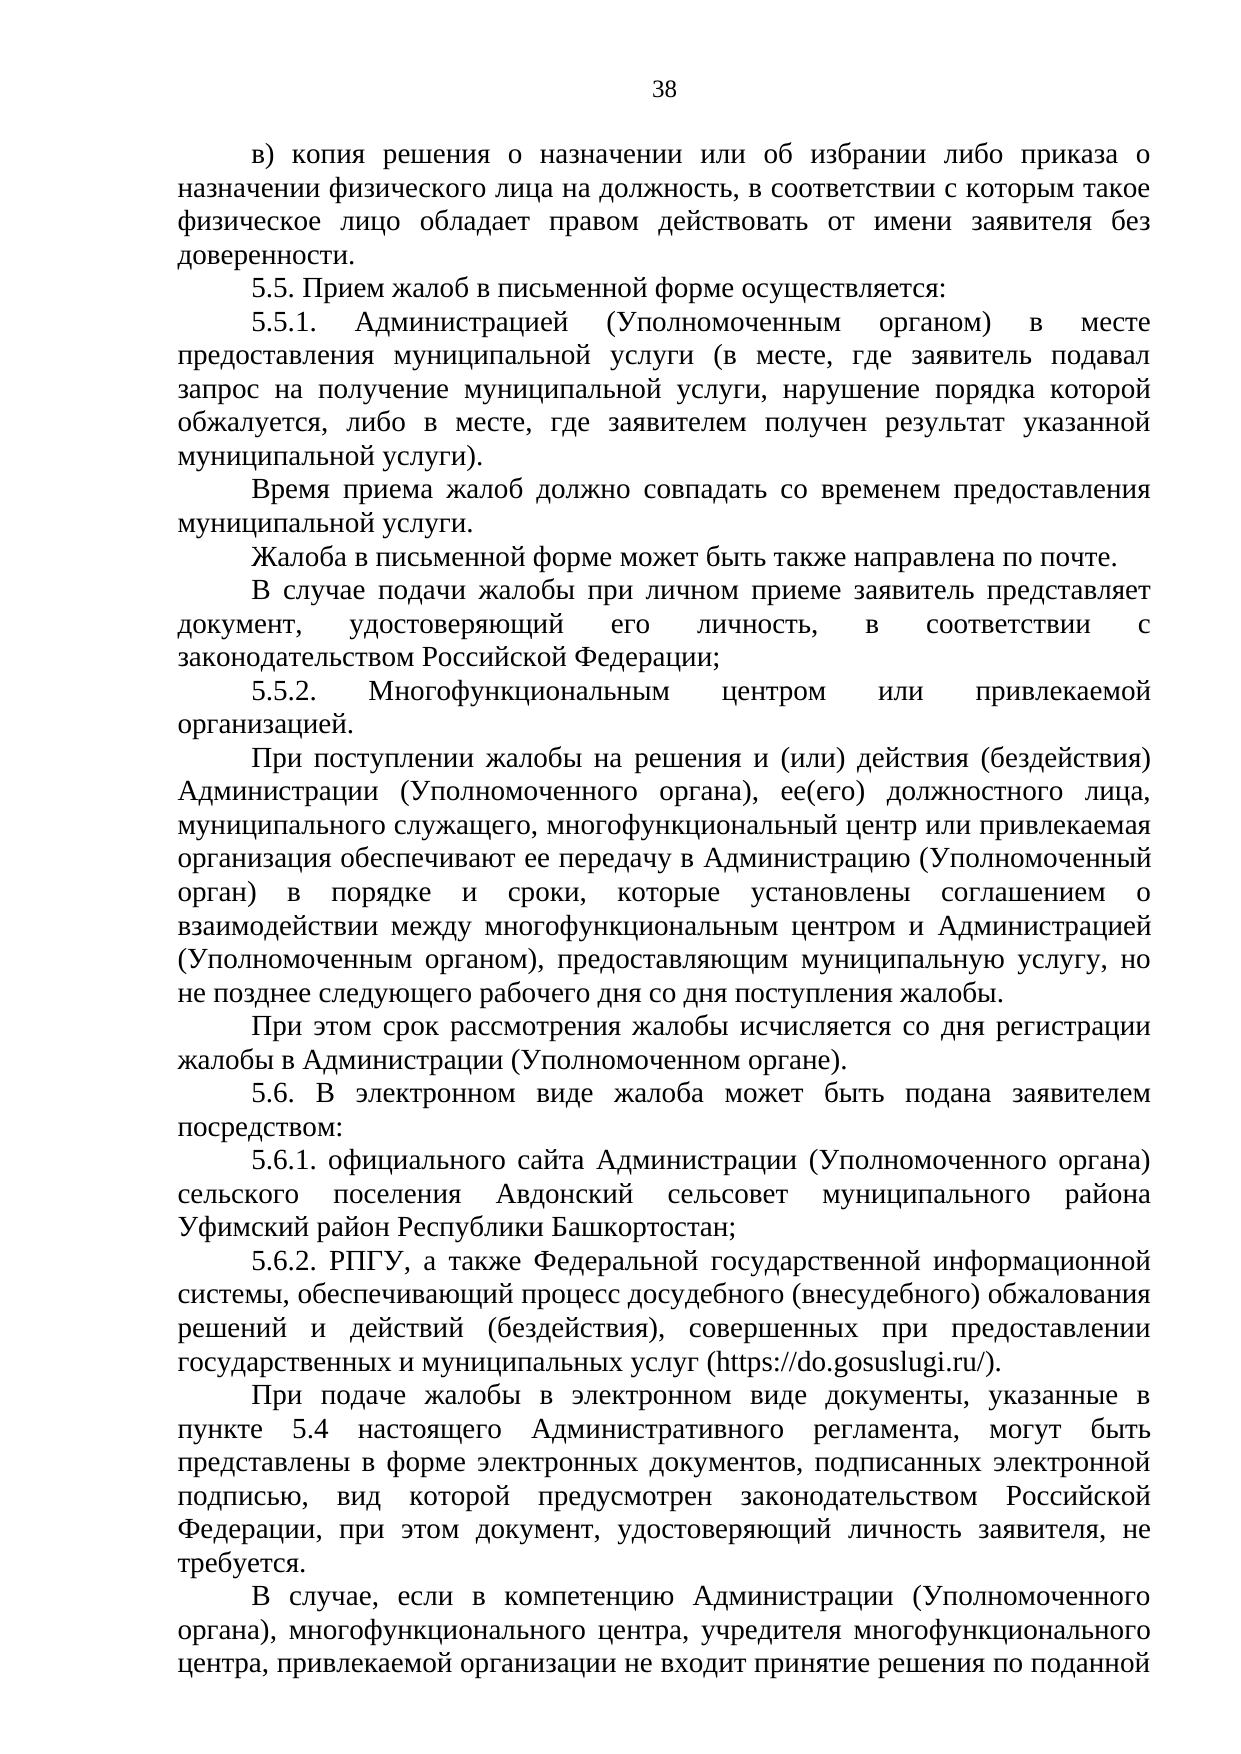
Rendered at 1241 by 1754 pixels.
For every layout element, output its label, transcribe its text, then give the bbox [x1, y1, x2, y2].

text Жалоба в письменной форме может быть также направлена по почте. [177, 539, 1152, 572]
text При этом срок рассмотрения жалобы исчисляется со дня регистрации жалобы в Администрации (Уполномоченном органе). [177, 1008, 1152, 1075]
text 5.5.2. Многофункциональным центром или привлекаемой организацией. [177, 673, 1152, 740]
text в) копия решения о назначении или об избрании либо приказа о назначении физического лица на должность, в соответствии с которым такое физическое лицо обладает правом действовать от имени заявителя без доверенности. [177, 136, 1152, 270]
text В случае подачи жалобы при личном приеме заявитель представляет документ, удостоверяющий его личность, в соответствии с законодательством Российской Федерации; [177, 572, 1152, 673]
text 5.6. В электронном виде жалоба может быть подана заявителем посредством: [177, 1075, 1152, 1142]
text 5.6.1. официального сайта Администрации (Уполномоченного органа) сельского поселения Авдонский сельсовет муниципального района Уфимский район Республики Башкортостан; [177, 1142, 1152, 1243]
text 5.5.1. Администрацией (Уполномоченным органом) в месте предоставления муниципальной услуги (в месте, где заявитель подавал запрос на получение муниципальной услуги, нарушение порядка которой обжалуется, либо в месте, где заявителем получен результат указанной муниципальной услуги). [177, 304, 1152, 472]
text 5.6.2. РПГУ, а также Федеральной государственной информационной системы, обеспечивающий процесс досудебного (внесудебного) обжалования решений и действий (бездействия), совершенных при предоставлении государственных и муниципальных услуг (https://do.gosuslugi.ru/). [177, 1243, 1152, 1377]
text При подаче жалобы в электронном виде документы, указанные в пункте 5.4 настоящего Административного регламента, могут быть представлены в форме электронных документов, подписанных электронной подписью, вид которой предусмотрен законодательством Российской Федерации, при этом документ, удостоверяющий личность заявителя, не требуется. [177, 1377, 1152, 1578]
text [177, 1578, 1152, 1679]
text Время приема жалоб должно совпадать со временем предоставления муниципальной услуги. [177, 472, 1152, 539]
text 5.5. Прием жалоб в письменной форме осуществляется: [177, 270, 1152, 304]
text При поступлении жалобы на решения и (или) действия (бездействия) Администрации (Уполномоченного органа), ее(его) должностного лица, муниципального служащего, многофункциональный центр или привлекаемая организация обеспечивают ее передачу в Администрацию (Уполномоченный орган) в порядке и сроки, которые установлены соглашением о взаимодействии между многофункциональным центром и Администрацией (Уполномоченным органом), предоставляющим муниципальную услугу, но не позднее следующего рабочего дня со дня поступления жалобы. [177, 740, 1152, 1008]
